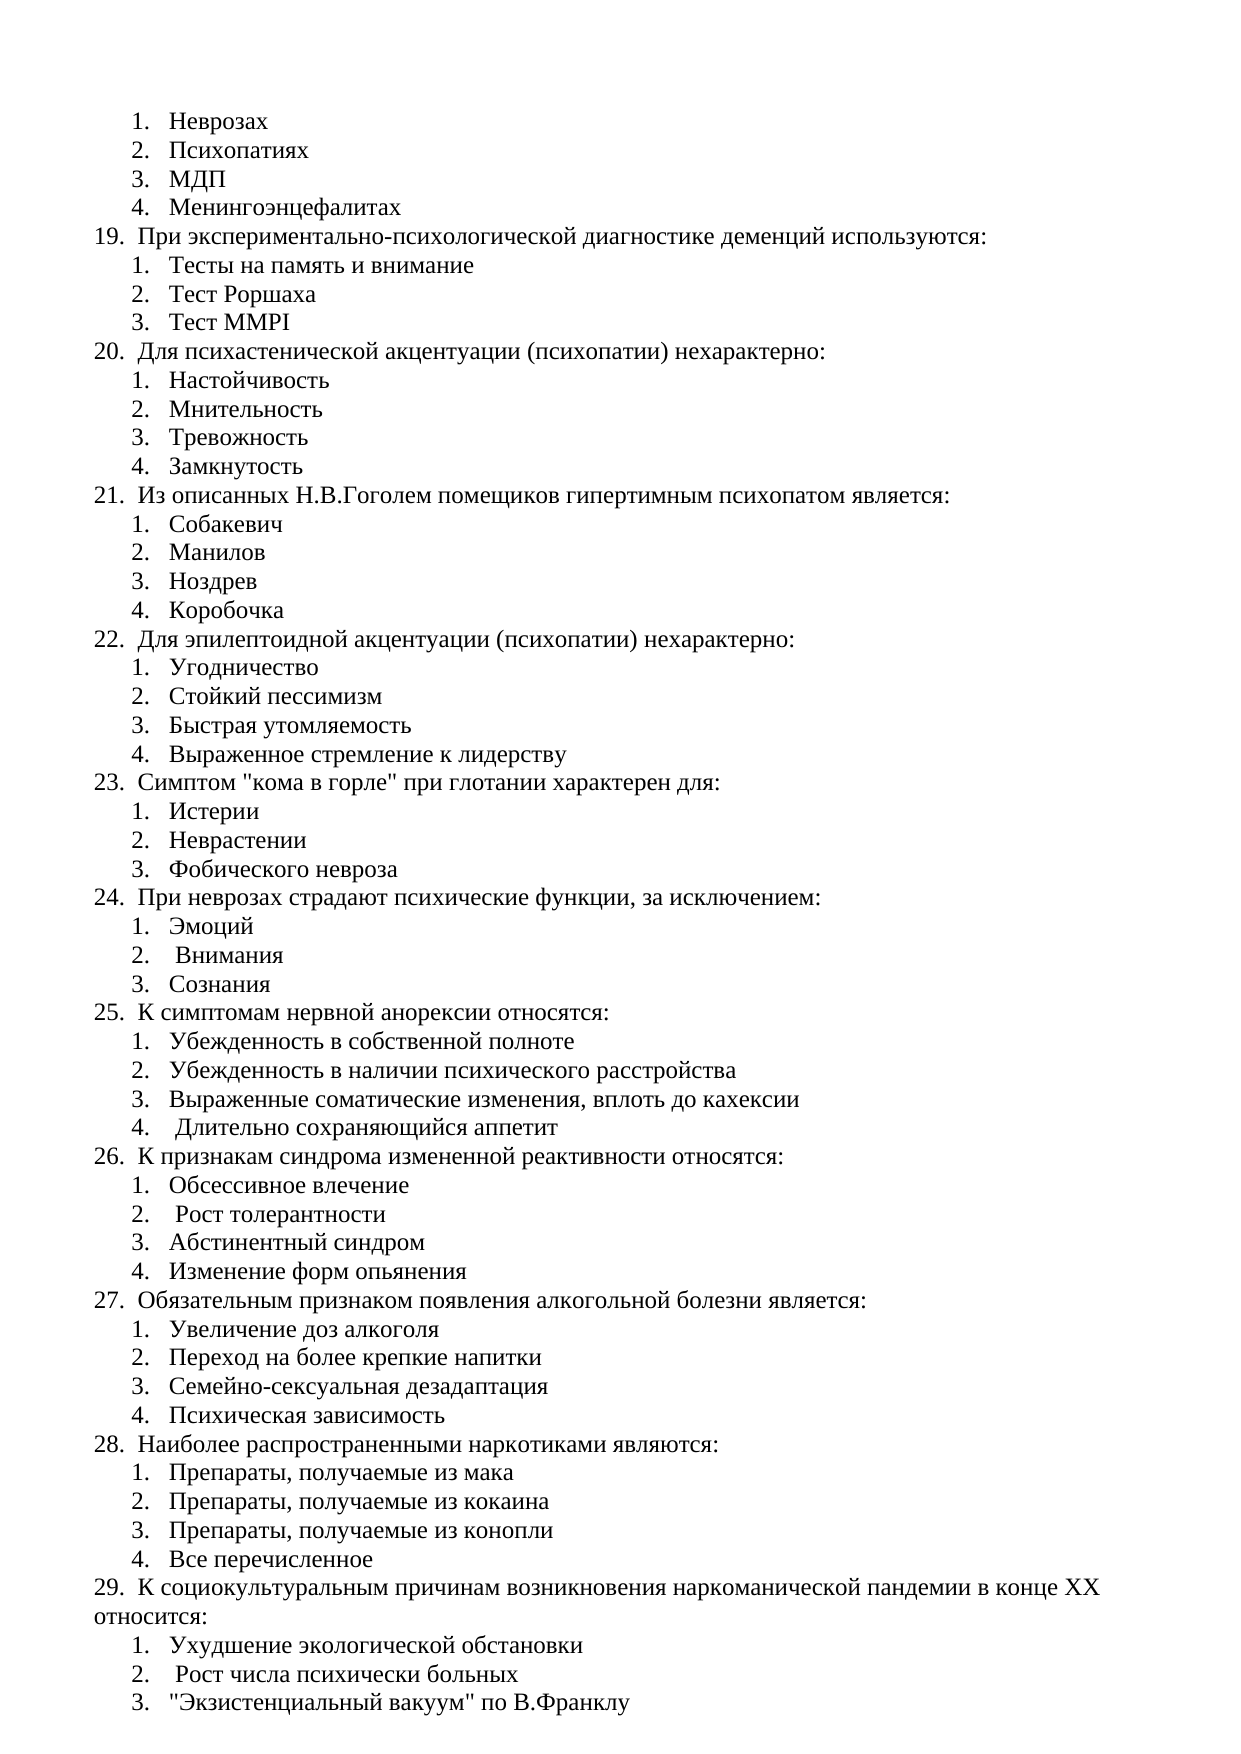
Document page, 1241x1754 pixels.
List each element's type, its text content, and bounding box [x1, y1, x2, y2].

text 22. Для эпилептоидной акцентуации (психопатии) нехарактерно: [94, 624, 1151, 652]
text 24. При неврозах страдают психические функции, за исключением: [94, 882, 1151, 911]
list Убежденность в собственной полноте [131, 1026, 1151, 1055]
list Выраженное стремление к лидерству [131, 739, 1151, 767]
text 28. Наиболее распространенными наркотиками являются: [94, 1429, 1151, 1457]
list Обсессивное влечение [131, 1170, 1151, 1199]
list Убежденность в наличии психического расстройства [131, 1055, 1151, 1084]
list Сознания [131, 969, 1151, 997]
list Менингоэнцефалитах [131, 192, 1151, 221]
list Мнительность [131, 394, 1151, 422]
list МДП [131, 164, 1151, 192]
list Абстинентный синдром [131, 1227, 1151, 1256]
list Неврастении [131, 825, 1151, 854]
list Препараты, получаемые из конопли [131, 1515, 1151, 1544]
list Изменение форм опьянения [131, 1256, 1151, 1285]
list Тест Роршаха [131, 279, 1151, 307]
text 26. К признакам синдрома измененной реактивности относятся: [94, 1141, 1151, 1170]
list Тревожность [131, 422, 1151, 451]
list Рост толерантности [131, 1199, 1151, 1227]
list Неврозах [131, 106, 1151, 135]
text 20. Для психастенической акцентуации (психопатии) нехарактерно: [94, 336, 1151, 365]
list Ноздрев [131, 566, 1151, 595]
list Собакевич [131, 509, 1151, 537]
list Истерии [131, 796, 1151, 825]
list Психопатиях [131, 135, 1151, 164]
list Ухудшение экологической обстановки [131, 1630, 1151, 1659]
text 19. При экспериментально-психологической диагностике деменций используются: [94, 221, 1151, 250]
list Манилов [131, 537, 1151, 566]
list Угодничество [131, 652, 1151, 681]
list Семейно-сексуальная дезадаптация [131, 1371, 1151, 1400]
text 21. Из описанных Н.В.Гоголем помещиков гипертимным психопатом является: [94, 480, 1151, 509]
list Настойчивость [131, 365, 1151, 394]
list Рост числа психически больных [131, 1659, 1151, 1687]
list Замкнутость [131, 451, 1151, 480]
text 23. Симптом "кома в горле" при глотании характерен для: [94, 767, 1151, 796]
text 27. Обязательным признаком появления алкогольной болезни является: [94, 1285, 1151, 1314]
list "Экзистенциальный вакуум" по В.Франклу [131, 1687, 1151, 1716]
list Все перечисленное [131, 1544, 1151, 1572]
list Быстрая утомляемость [131, 710, 1151, 739]
text 29. К социокультуральным причинам возникновения наркоманической пандемии в конце XX [94, 1572, 1151, 1601]
list Фобического невроза [131, 854, 1151, 882]
text 25. К симптомам нервной анорексии относятся: [94, 997, 1151, 1026]
list Психическая зависимость [131, 1400, 1151, 1429]
list Тесты на память и внимание [131, 250, 1151, 279]
list Тест MMPI [131, 307, 1151, 336]
list Длительно сохраняющийся аппетит [131, 1112, 1151, 1141]
list Выраженные соматические изменения, вплоть до кахексии [131, 1084, 1151, 1112]
list Стойкий пессимизм [131, 681, 1151, 710]
list Переход на более крепкие напитки [131, 1342, 1151, 1371]
text относится: [94, 1601, 1151, 1630]
list Коробочка [131, 595, 1151, 624]
list Препараты, получаемые из мака [131, 1457, 1151, 1486]
list Внимания [131, 940, 1151, 969]
list Препараты, получаемые из кокаина [131, 1486, 1151, 1515]
list Увеличение доз алкоголя [131, 1314, 1151, 1342]
list Эмоций [131, 911, 1151, 940]
